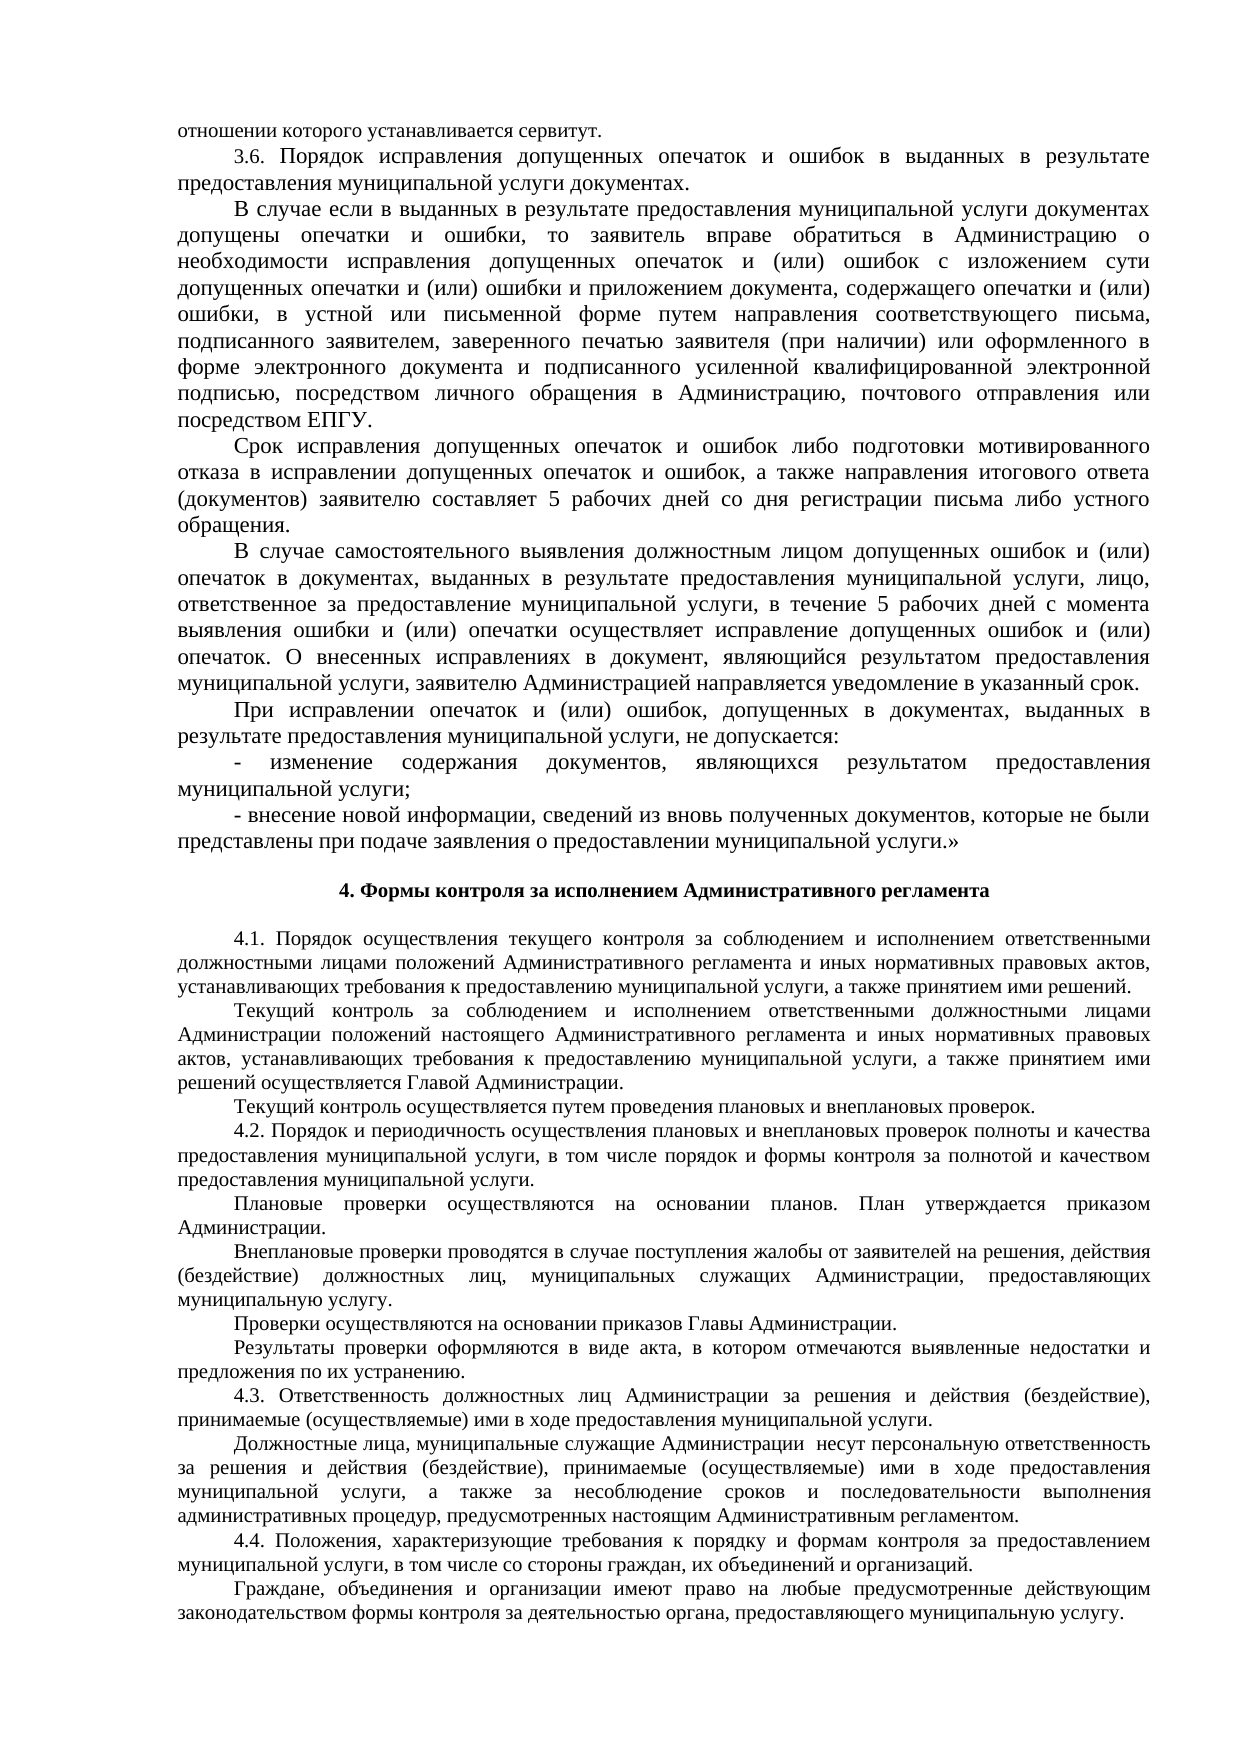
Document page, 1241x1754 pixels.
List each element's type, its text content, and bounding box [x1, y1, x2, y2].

text Должностные лица, муниципальные служащие Администрации несут персональную ответственность за решения и действия (бездействие), принимаемые (осуществляемые) ими в ходе предоставления муниципальной услуги, а также за несоблюдение сроков и последовательности выполнения административных процедур, предусмотренных настоящим Административным регламентом. [177, 1431, 1152, 1527]
text Результаты проверки оформляются в виде акта, в котором отмечаются выявленные недостатки и предложения по их устранению. [177, 1335, 1152, 1383]
text 4.3. Ответственность должностных лиц Администрации за решения и действия (бездействие), принимаемые (осуществляемые) ими в ходе предоставления муниципальной услуги. [177, 1383, 1152, 1431]
text Плановые проверки осуществляются на основании планов. План утверждается приказом Администрации. [177, 1191, 1152, 1239]
text 4.2. Порядок и периодичность осуществления плановых и внеплановых проверок полноты и качества предоставления муниципальной услуги, в том числе порядок и формы контроля за полнотой и качеством предоставления муниципальной услуги. [177, 1118, 1152, 1191]
text Текущий контроль осуществляется путем проведения плановых и внеплановых проверок. [177, 1094, 1152, 1118]
text - внесение новой информации, сведений из вновь полученных документов, которые не были представлены при подаче заявления о предоставлении муниципальной услуги.» [177, 801, 1152, 854]
text - изменение содержания документов, являющихся результатом предоставления муниципальной услуги; [177, 748, 1152, 801]
text Проверки осуществляются на основании приказов Главы Администрации. [177, 1311, 1152, 1335]
text 4. Формы контроля за исполнением Административного регламента [177, 878, 1152, 902]
text Срок исправления допущенных опечаток и ошибок либо подготовки мотивированного отказа в исправлении допущенных опечаток и ошибок, а также направления итогового ответа (документов) заявителю составляет 5 рабочих дней со дня регистрации письма либо устного обращения. [177, 432, 1152, 537]
text Внеплановые проверки проводятся в случае поступления жалобы от заявителей на решения, действия (бездействие) должностных лиц, муниципальных служащих Администрации, предоставляющих муниципальную услугу. [177, 1239, 1152, 1311]
text 3.6. Порядок исправления допущенных опечаток и ошибок в выданных в результате предоставления муниципальной услуги документах. [177, 142, 1152, 195]
text 4.1. Порядок осуществления текущего контроля за соблюдением и исполнением ответственными должностными лицами положений Административного регламента и иных нормативных правовых актов, устанавливающих требования к предоставлению муниципальной услуги, а также принятием ими решений. [177, 926, 1152, 998]
text При исправлении опечаток и (или) ошибок, допущенных в документах, выданных в результате предоставления муниципальной услуги, не допускается: [177, 696, 1152, 748]
text В случае если в выданных в результате предоставления муниципальной услуги документах допущены опечатки и ошибки, то заявитель вправе обратиться в Администрацию о необходимости исправления допущенных опечаток и (или) ошибок с изложением сути допущенных опечатки и (или) ошибки и приложением документа, содержащего опечатки и (или) ошибки, в устной или письменной форме путем направления соответствующего письма, подписанного заявителем, заверенного печатью заявителя (при наличии) или оформленного в форме электронного документа и подписанного усиленной квалифицированной электронной подписью, посредством личного обращения в Администрацию, почтового отправления или посредством ЕПГУ. [177, 195, 1152, 432]
text 4.4. Положения, характеризующие требования к порядку и формам контроля за предоставлением муниципальной услуги, в том числе со стороны граждан, их объединений и организаций. [177, 1527, 1152, 1576]
text Текущий контроль за соблюдением и исполнением ответственными должностными лицами Администрации положений настоящего Административного регламента и иных нормативных правовых актов, устанавливающих требования к предоставлению муниципальной услуги, а также принятием ими решений осуществляется Главой Администрации. [177, 998, 1152, 1094]
text В случае самостоятельного выявления должностным лицом допущенных ошибок и (или) опечаток в документах, выданных в результате предоставления муниципальной услуги, лицо, ответственное за предоставление муниципальной услуги, в течение 5 рабочих дней с момента выявления ошибки и (или) опечатки осуществляет исправление допущенных ошибок и (или) опечаток. О внесенных исправлениях в документ, являющийся результатом предоставления муниципальной услуги, заявителю Администрацией направляется уведомление в указанный срок. [177, 537, 1152, 696]
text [177, 118, 1152, 142]
text Граждане, объединения и организации имеют право на любые предусмотренные действующим законодательством формы контроля за деятельностью органа, предоставляющего муниципальную услугу. [177, 1576, 1152, 1624]
